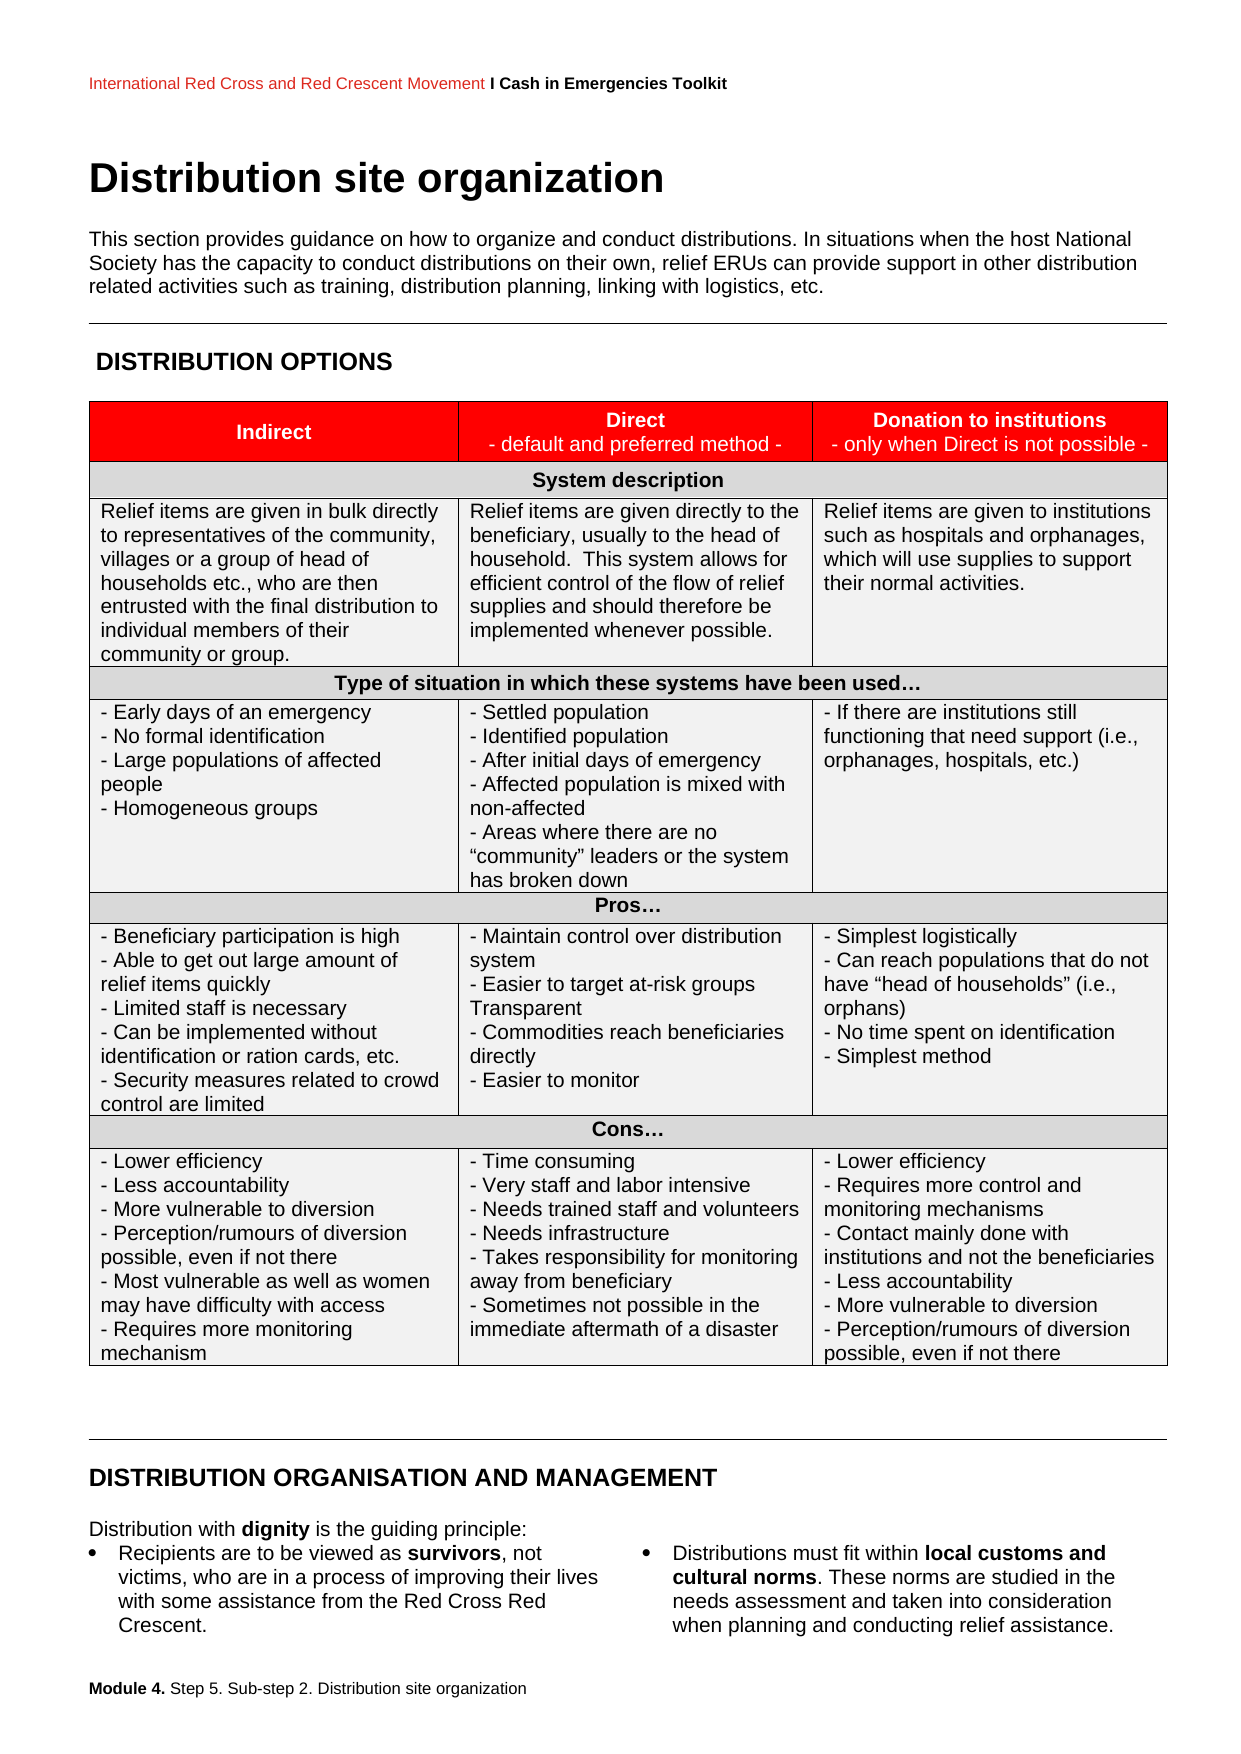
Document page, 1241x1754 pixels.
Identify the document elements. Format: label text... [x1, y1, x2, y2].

table_cell System description [90, 462, 1167, 497]
table_cell - Simplest logistically - Can reach populations that do not have “head of households” (i.e., orphans) - No time spent on identification - Simplest method [813, 924, 1167, 1115]
table_cell - Early days of an emergency - No formal identification - Large populations of affected people - Homogeneous groups [90, 700, 458, 892]
table_cell - Settled population - Identified population - After initial days of emergency - Affected population is mixed with non-affected - Areas where there are no “community” leaders or the system has broken down [459, 700, 812, 892]
table_cell - Beneficiary participation is high - Able to get out large amount of relief items quickly - Limited staff is necessary - Can be implemented without identification or ration cards, etc. - Security measures related to crowd control are limited [90, 924, 458, 1115]
table_header Indirect [90, 402, 458, 461]
table_cell Type of situation in which these systems have been used… [90, 667, 1167, 699]
text This section provides guidance on how to organize and conduct distributions. In situations when the host National Society has the capacity to conduct distributions on their own, relief ERUs can provide support in other distribution related activities such as training, distribution planning, linking with logistics, etc. [88, 226, 1167, 298]
table_cell - Time consuming - Very staff and labor intensive - Needs trained staff and volunteers - Needs infrastructure - Takes responsibility for monitoring away from beneficiary - Sometimes not possible in the immediate aftermath of a disaster [459, 1149, 812, 1365]
table_cell - Lower efficiency - Less accountability - More vulnerable to diversion - Perception/rumours of diversion possible, even if not there - Most vulnerable as well as women may have difficulty with access - Requires more monitoring mechanism [90, 1149, 458, 1365]
table_header Direct - default and preferred method - [459, 402, 812, 461]
list Recipients are to be viewed as survivors, not victims, who are in a process of improving their lives with some assistance from the Red Cross Red Crescent. [88, 1541, 613, 1637]
table_header Donation to institutions - only when Direct is not possible - [813, 402, 1167, 461]
text Distribution with dignity is the guiding principle: [88, 1517, 1167, 1541]
table_cell Pros… [90, 893, 1167, 923]
subtitle Distribution options [88, 324, 1167, 376]
table_cell - Maintain control over distribution system - Easier to target at-risk groups Transparent - Commodities reach beneficiaries directly - Easier to monitor [459, 924, 812, 1115]
table_cell Relief items are given directly to the beneficiary, usually to the head of household. This system allows for efficient control of the flow of relief supplies and should therefore be implemented whenever possible. [459, 499, 812, 666]
table_cell Relief items are given to institutions such as hospitals and orphanages, which will use supplies to support their normal activities. [813, 499, 1167, 666]
subtitle Distribution organisation and management [88, 1440, 1167, 1492]
table_cell Cons… [90, 1116, 1167, 1148]
text Distribution site organization [88, 153, 1167, 201]
table_cell - If there are institutions still functioning that need support (i.e., orphanages, hospitals, etc.) [813, 700, 1167, 892]
table_cell - Lower efficiency - Requires more control and monitoring mechanisms - Contact mainly done with institutions and not the beneficiaries - Less accountability - More vulnerable to diversion - Perception/rumours of diversion possible, even if not there [813, 1149, 1167, 1365]
table_cell Relief items are given in bulk directly to representatives of the community, villages or a group of head of households etc., who are then entrusted with the final distribution to individual members of their community or group. [90, 499, 458, 666]
list Distributions must fit within local customs and cultural norms. These norms are studied in the needs assessment and taken into consideration when planning and conducting relief assistance. [643, 1541, 1167, 1637]
